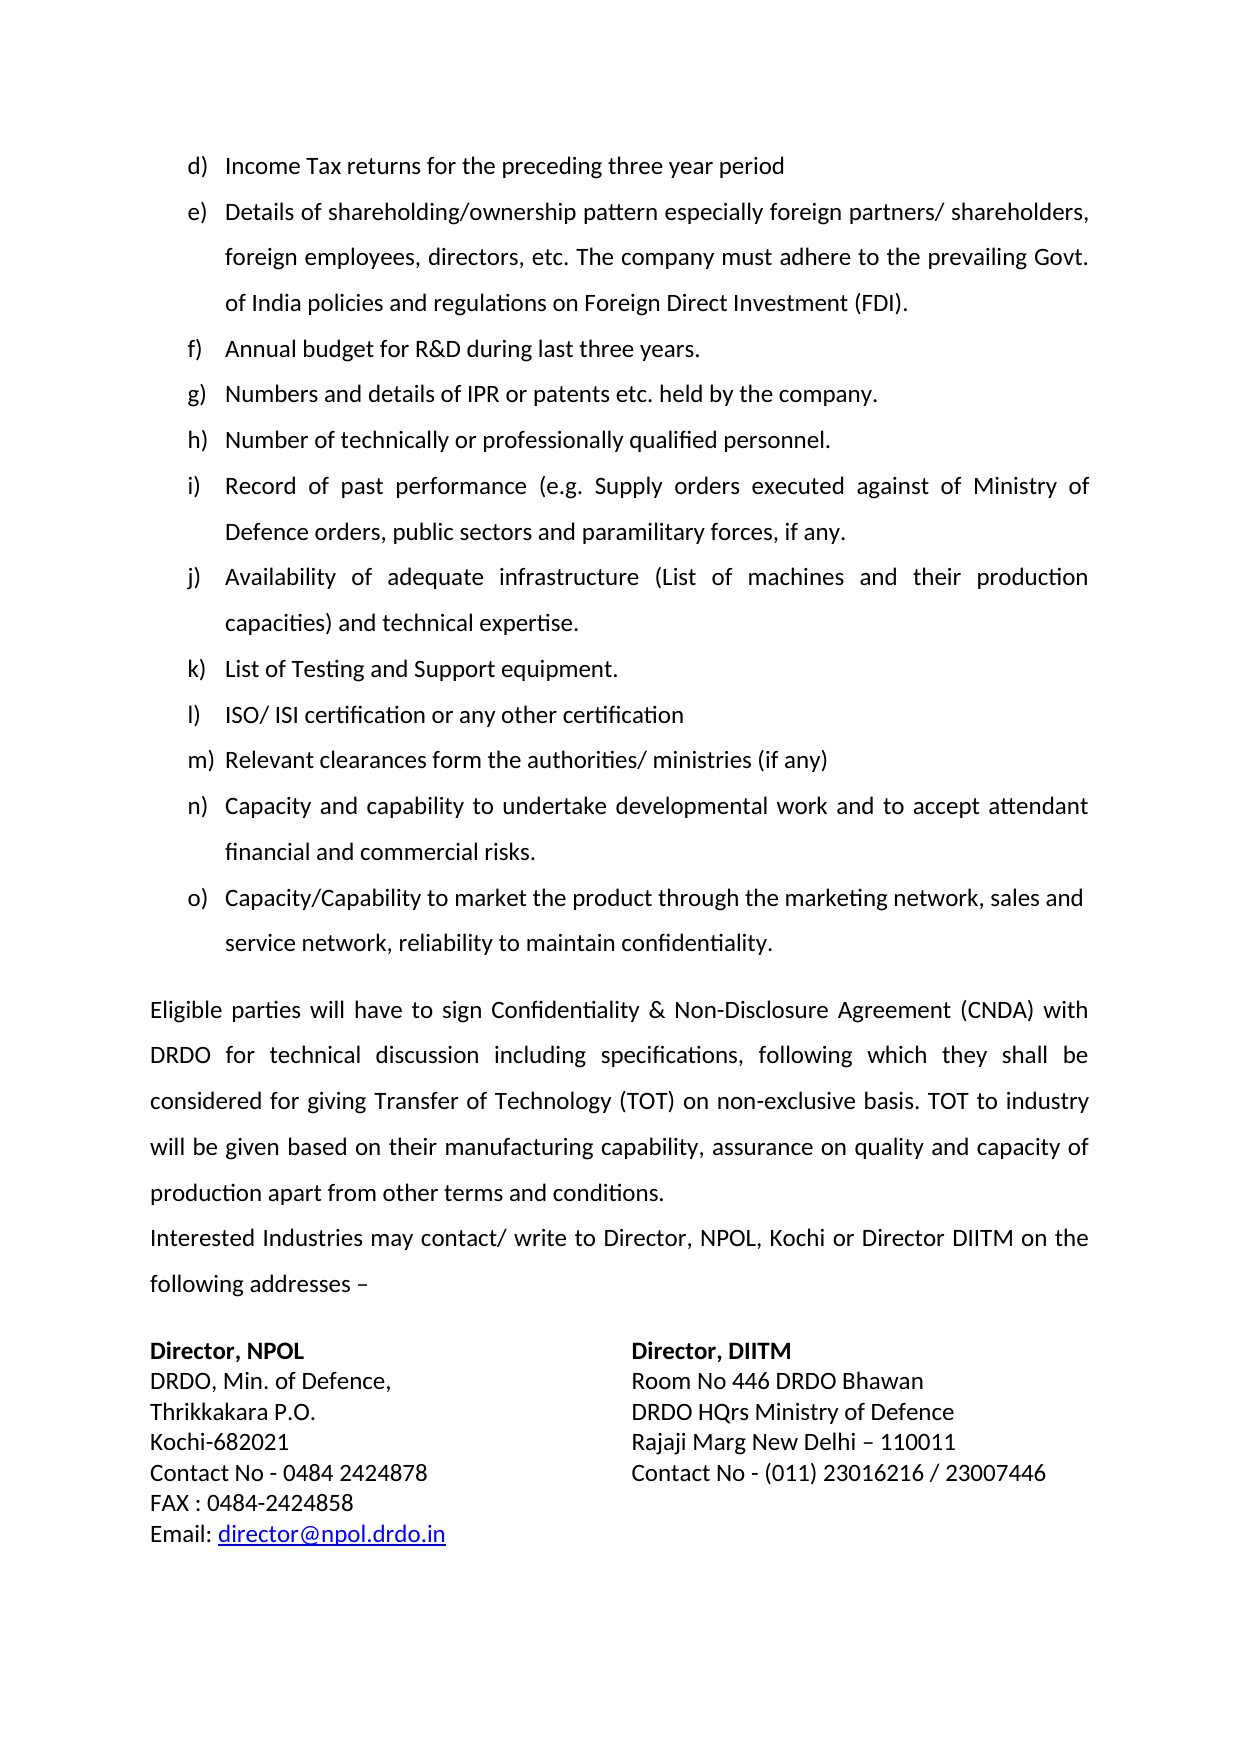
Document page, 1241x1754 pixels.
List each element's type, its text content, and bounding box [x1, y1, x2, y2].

text Interested Industries may contact/ write to Director, NPOL, Kochi or Director DIITM on the following addresses – [150, 1223, 1090, 1299]
list Relevant clearances form the authorities/ ministries (if any) [187, 744, 1090, 775]
list Details of shareholding/ownership pattern especially foreign partners/ shareholders, foreign employees, directors, etc. The company must adhere to the prevailing Govt. of India policies and regulations on Foreign Direct Investment (FDI). [187, 196, 1090, 318]
list Capacity/Capability to market the product through the marketing network, sales and service network, reliability to maintain confidentiality. [187, 882, 1090, 958]
list Numbers and details of IPR or patents etc. held by the company. [187, 379, 1090, 409]
list List of Testing and Support equipment. [187, 653, 1090, 683]
list Capacity and capability to undertake developmental work and to accept attendant financial and commercial risks. [187, 790, 1090, 866]
list Availability of adequate infrastructure (List of machines and their production capacities) and technical expertise. [187, 562, 1090, 638]
text Eligible parties will have to sign Confidentiality & Non-Disclosure Agreement (CNDA) with DRDO for technical discussion including specifications, following which they shall be considered for giving Transfer of Technology (TOT) on non-exclusive basis. TOT to industry will be given based on their manufacturing capability, assurance on quality and capacity of production apart from other terms and conditions. [150, 994, 1090, 1207]
list Record of past performance (e.g. Supply orders executed against of Ministry of Defence orders, public sectors and paramilitary forces, if any. [187, 470, 1090, 546]
list Annual budget for R&D during last three years. [187, 333, 1090, 363]
list ISO/ ISI certification or any other certification [187, 699, 1090, 729]
list Number of technically or professionally qualified personnel. [187, 424, 1090, 455]
list Income Tax returns for the preceding three year period [187, 150, 1090, 181]
table_header Director, NPOL DRDO, Min. of Defence, Thrikkakara P.O. Kochi-682021 Contact No - 0484 2424878 FAX : 0484-2424858 Email: director@npol.drdo.in [139, 1335, 620, 1548]
table_header Director, DIITM Room No 446 DRDO Bhawan DRDO HQrs Ministry of Defence Rajaji Marg New Delhi – 110011 Contact No - (011) 23016216 / 23007446 [620, 1335, 1101, 1548]
